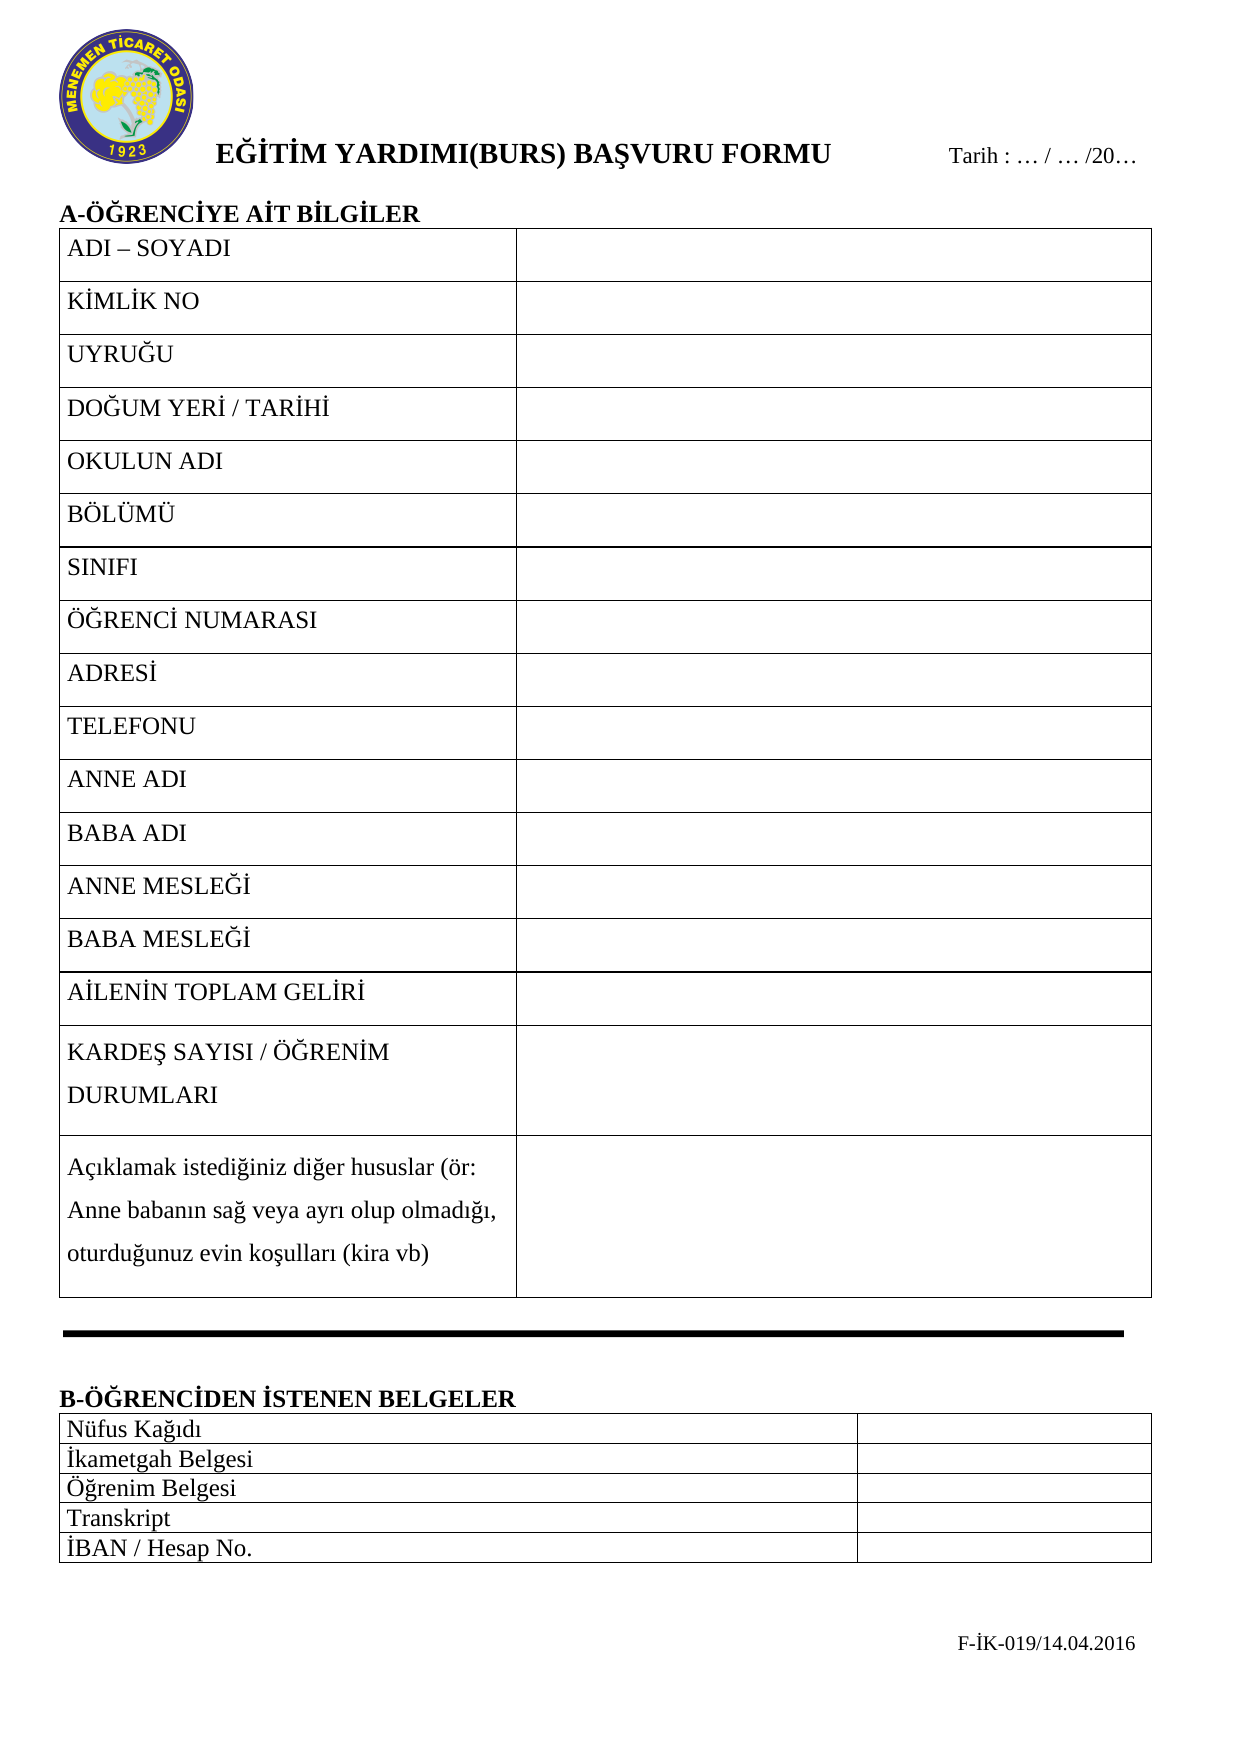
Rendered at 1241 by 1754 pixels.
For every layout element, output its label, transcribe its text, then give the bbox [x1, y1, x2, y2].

table_cell TELEFONU [60, 707, 516, 759]
table_cell ANNE ADI [60, 760, 516, 812]
table_cell KİMLİK NO [60, 282, 516, 334]
table_cell BÖLÜMÜ [60, 494, 516, 546]
table_cell BABA MESLEĞİ [60, 919, 516, 971]
table_cell [517, 654, 1151, 706]
table_header [517, 229, 1151, 281]
table_header [858, 1414, 1151, 1443]
table_cell [517, 1136, 1151, 1297]
table_header Nüfus Kağıdı [60, 1414, 857, 1443]
table_cell [517, 707, 1151, 759]
table_cell Öğrenim Belgesi [60, 1474, 857, 1502]
table_cell [517, 866, 1151, 918]
table_cell [517, 282, 1151, 334]
table_cell [517, 1026, 1151, 1135]
table_cell OKULUN ADI [60, 441, 516, 493]
table_cell Açıklamak istediğiniz diğer hususlar (ör: Anne babanın sağ veya ayrı olup olmadığı, oturduğunuz evin koşulları (kira vb) [60, 1136, 516, 1297]
table_cell SINIFI [60, 548, 516, 599]
subtitle A-ÖĞRENCİYE AİT BİLGİLER [59, 199, 1181, 228]
subtitle B-ÖĞRENCİDEN İSTENEN BELGELER [59, 1384, 1181, 1413]
table_cell [858, 1503, 1151, 1532]
table_cell ANNE MESLEĞİ [60, 866, 516, 918]
table_cell [517, 441, 1151, 493]
table_cell AİLENİN TOPLAM GELİRİ [60, 973, 516, 1024]
table_cell [517, 388, 1151, 440]
table_cell İBAN / Hesap No. [60, 1533, 857, 1562]
table_cell DOĞUM YERİ / TARİHİ [60, 388, 516, 440]
table_cell UYRUĞU [60, 335, 516, 387]
table_cell [517, 601, 1151, 653]
table_cell KARDEŞ SAYISI / ÖĞRENİM DURUMLARI [60, 1026, 516, 1135]
table_cell [517, 548, 1151, 599]
table_cell Transkript [60, 1503, 857, 1532]
table_cell [517, 919, 1151, 971]
table_cell [517, 335, 1151, 387]
table_cell [517, 973, 1151, 1024]
table_cell [517, 760, 1151, 812]
table_header ADI – SOYADI [60, 229, 516, 281]
table_cell [858, 1533, 1151, 1562]
picture [59, 29, 194, 164]
table_cell [517, 494, 1151, 546]
table_cell [517, 813, 1151, 865]
table_cell ÖĞRENCİ NUMARASI [60, 601, 516, 653]
table_cell BABA ADI [60, 813, 516, 865]
table_cell ADRESİ [60, 654, 516, 706]
table_cell [858, 1474, 1151, 1502]
table_cell İkametgah Belgesi [60, 1444, 857, 1472]
table_cell [858, 1444, 1151, 1472]
